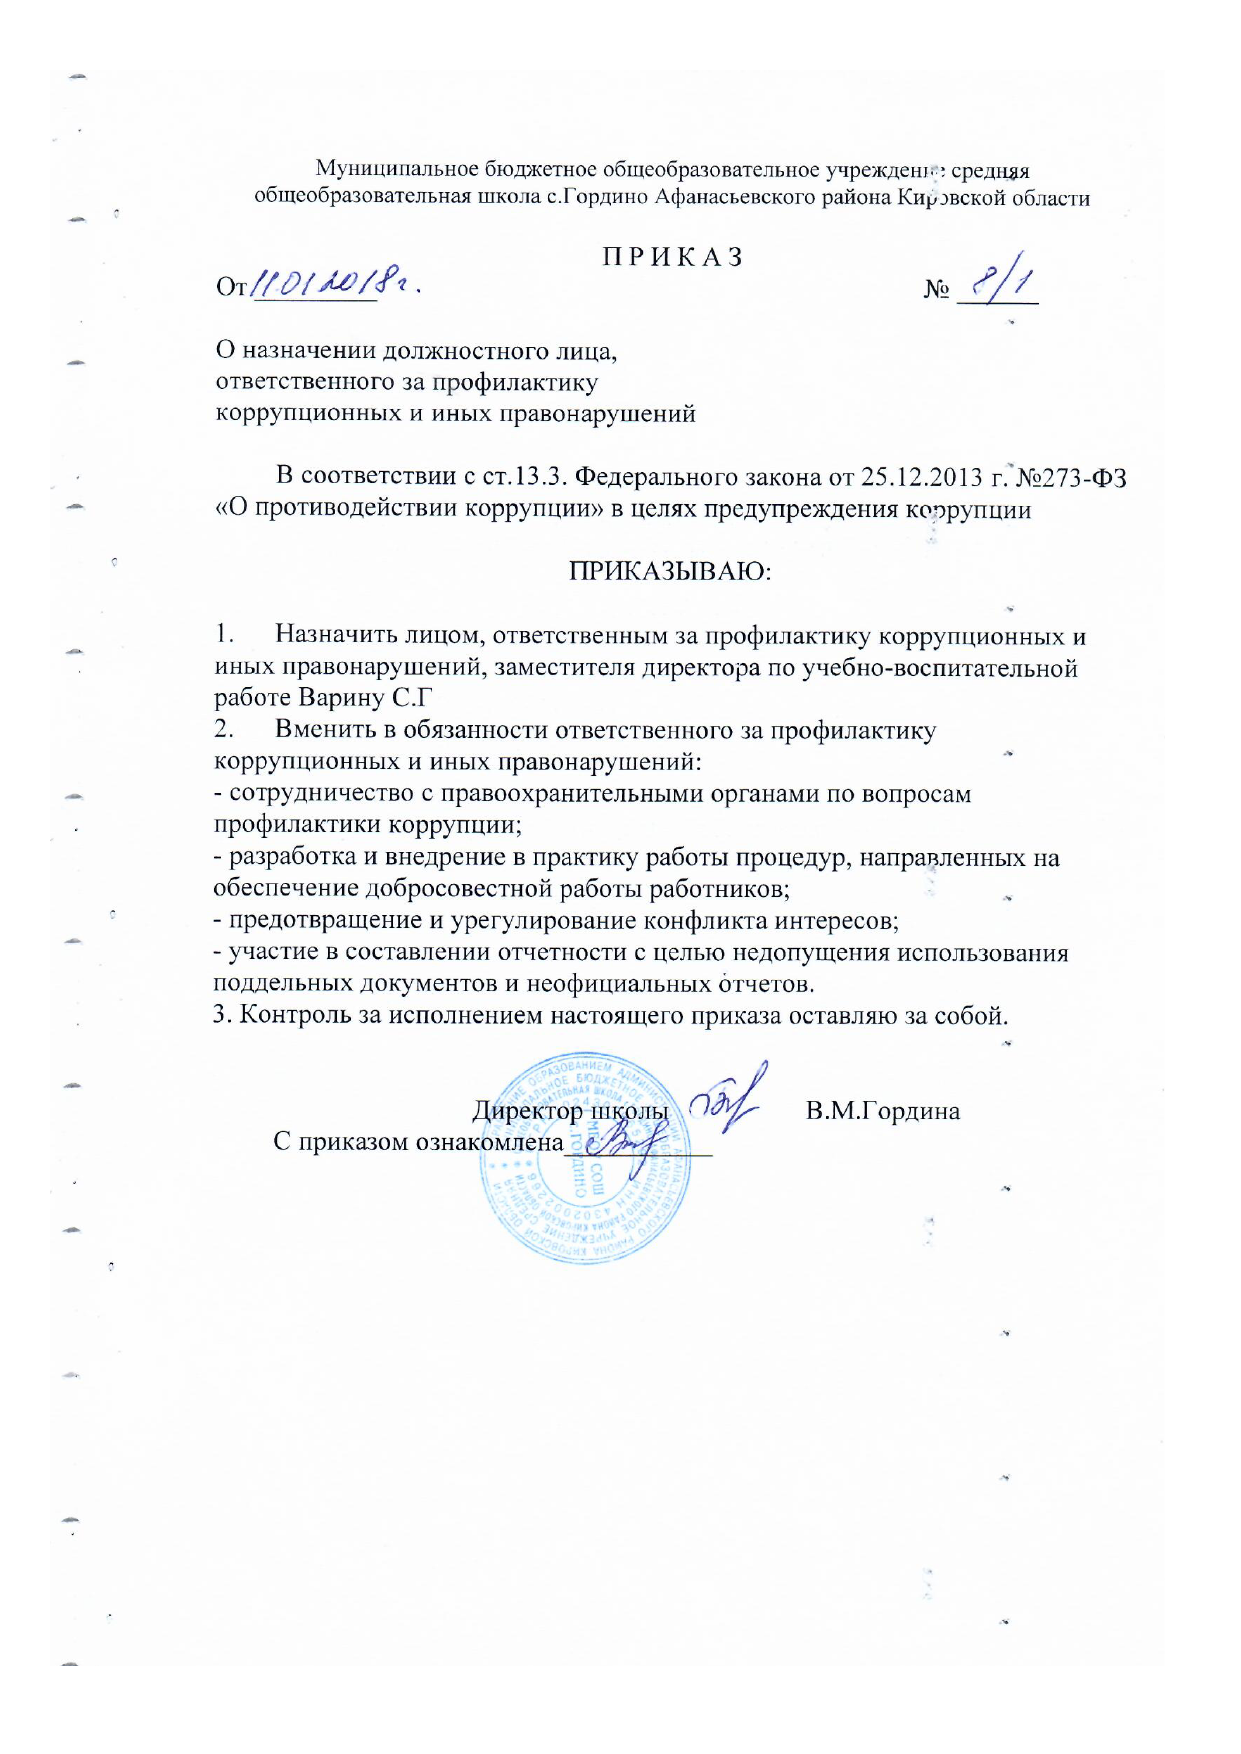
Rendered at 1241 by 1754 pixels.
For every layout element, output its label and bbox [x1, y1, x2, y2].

picture [50, 70, 1165, 1666]
